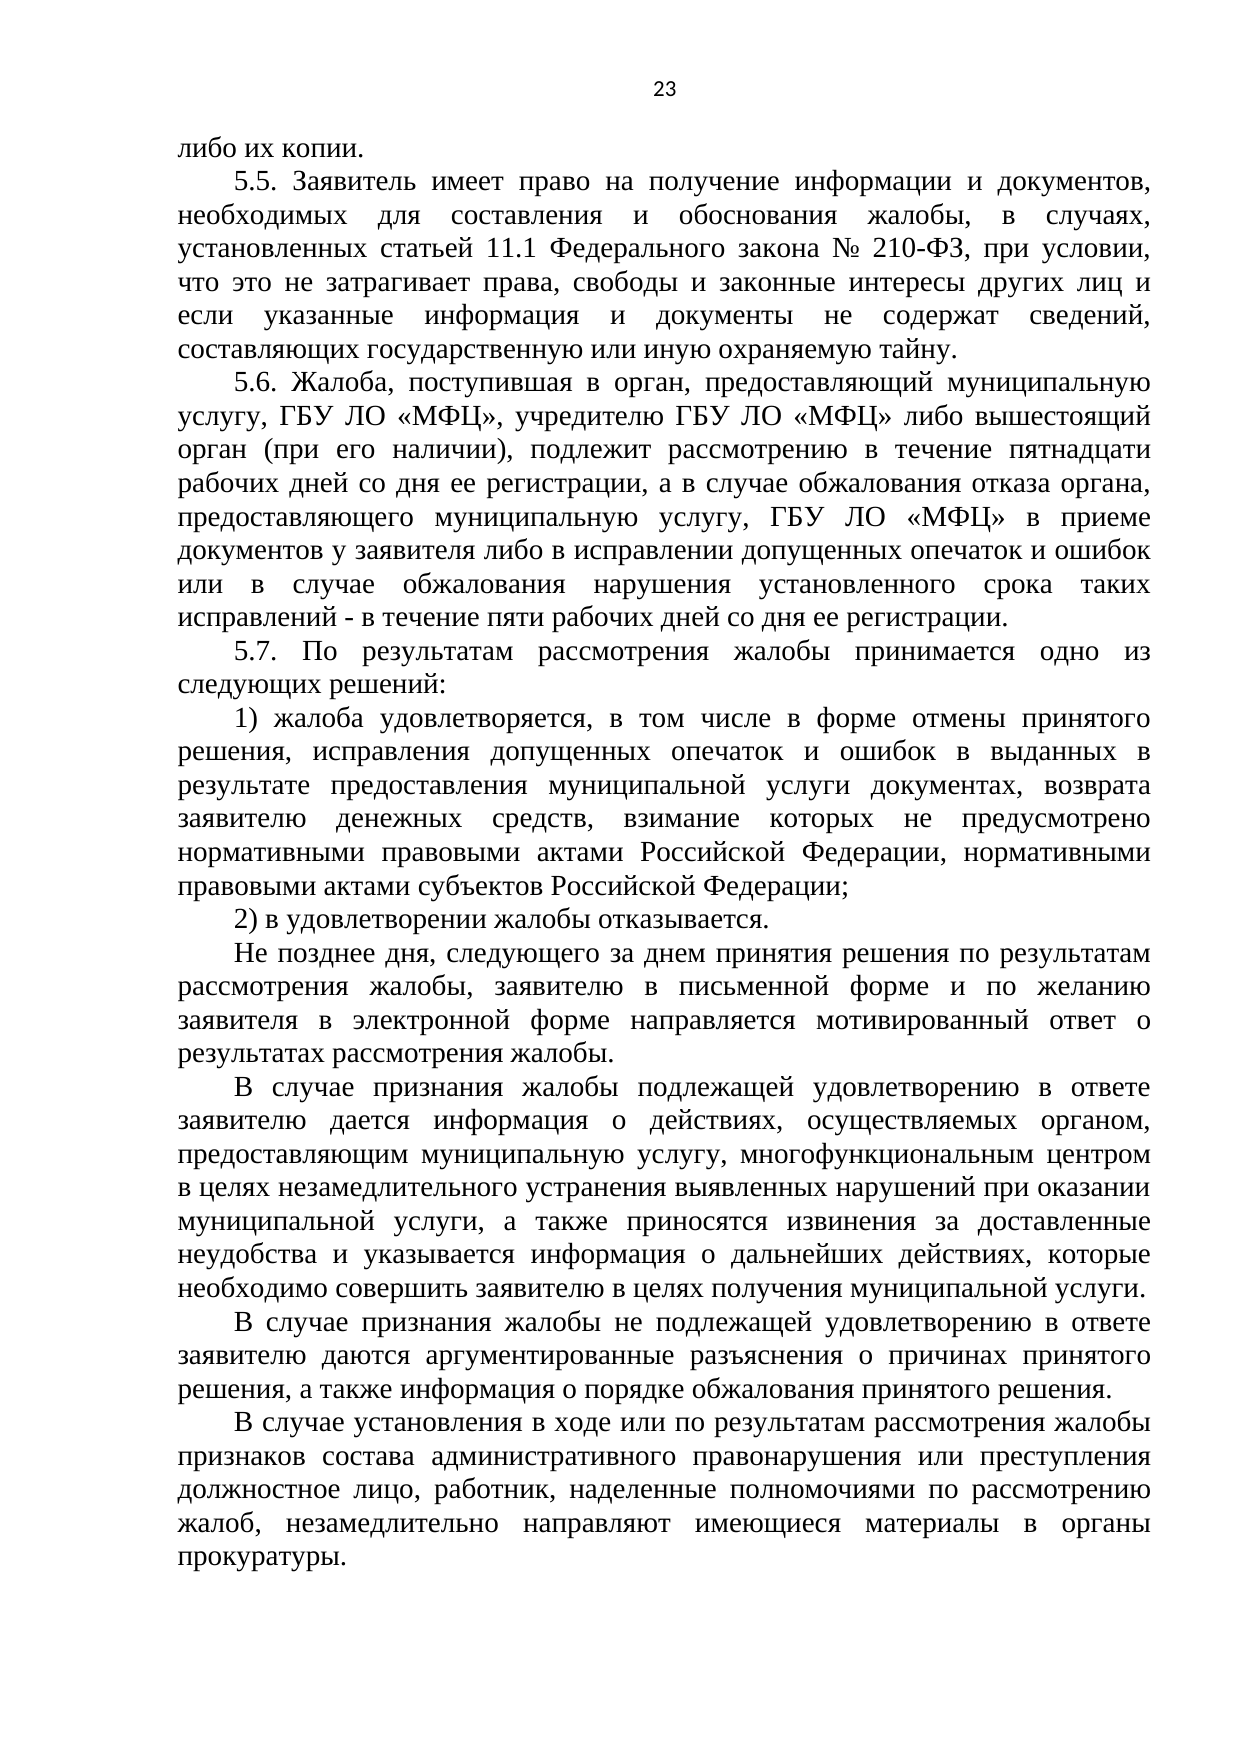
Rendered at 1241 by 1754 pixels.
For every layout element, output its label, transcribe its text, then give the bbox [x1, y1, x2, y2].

text Не позднее дня, следующего за днем принятия решения по результатам рассмотрения жалобы, заявителю в письменной форме и по желанию заявителя в электронной форме направляется мотивированный ответ о результатах рассмотрения жалобы. [177, 935, 1152, 1069]
text В случае признания жалобы подлежащей удовлетворению в ответе заявителю дается информация о действиях, осуществляемых органом, предоставляющим муниципальную услугу, многофункциональным центром в целях незамедлительного устранения выявленных нарушений при оказании муниципальной услуги, а также приносятся извинения за доставленные неудобства и указывается информация о дальнейших действиях, которые необходимо совершить заявителю в целях получения муниципальной услуги. [177, 1069, 1152, 1304]
text 2) в удовлетворении жалобы отказывается. [177, 901, 1152, 935]
text 5.6. Жалоба, поступившая в орган, предоставляющий муниципальную услугу, ГБУ ЛО «МФЦ», учредителю ГБУ ЛО «МФЦ» либо вышестоящий орган (при его наличии), подлежит рассмотрению в течение пятнадцати рабочих дней со дня ее регистрации, а в случае обжалования отказа органа, предоставляющего муниципальную услугу, ГБУ ЛО «МФЦ» в приеме документов у заявителя либо в исправлении допущенных опечаток и ошибок или в случае обжалования нарушения установленного срока таких исправлений - в течение пяти рабочих дней со дня ее регистрации. [177, 364, 1152, 633]
text 1) жалоба удовлетворяется, в том числе в форме отмены принятого решения, исправления допущенных опечаток и ошибок в выданных в результате предоставления муниципальной услуги документах, возврата заявителю денежных средств, взимание которых не предусмотрено нормативными правовыми актами Российской Федерации, нормативными правовыми актами субъектов Российской Федерации; [177, 700, 1152, 901]
text 5.5. Заявитель имеет право на получение информации и документов, необходимых для составления и обоснования жалобы, в случаях, установленных статьей 11.1 Федерального закона № 210-ФЗ, при условии, что это не затрагивает права, свободы и законные интересы других лиц и если указанные информация и документы не содержат сведений, составляющих государственную или иную охраняемую тайну. [177, 163, 1152, 364]
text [177, 130, 1152, 163]
text В случае признания жалобы не подлежащей удовлетворению в ответе заявителю даются аргументированные разъяснения о причинах принятого решения, а также информация о порядке обжалования принятого решения. [177, 1304, 1152, 1404]
text 5.7. По результатам рассмотрения жалобы принимается одно из следующих решений: [177, 633, 1152, 700]
text В случае установления в ходе или по результатам рассмотрения жалобы признаков состава административного правонарушения или преступления должностное лицо, работник, наделенные полномочиями по рассмотрению жалоб, незамедлительно направляют имеющиеся материалы в органы прокуратуры. [177, 1404, 1152, 1572]
